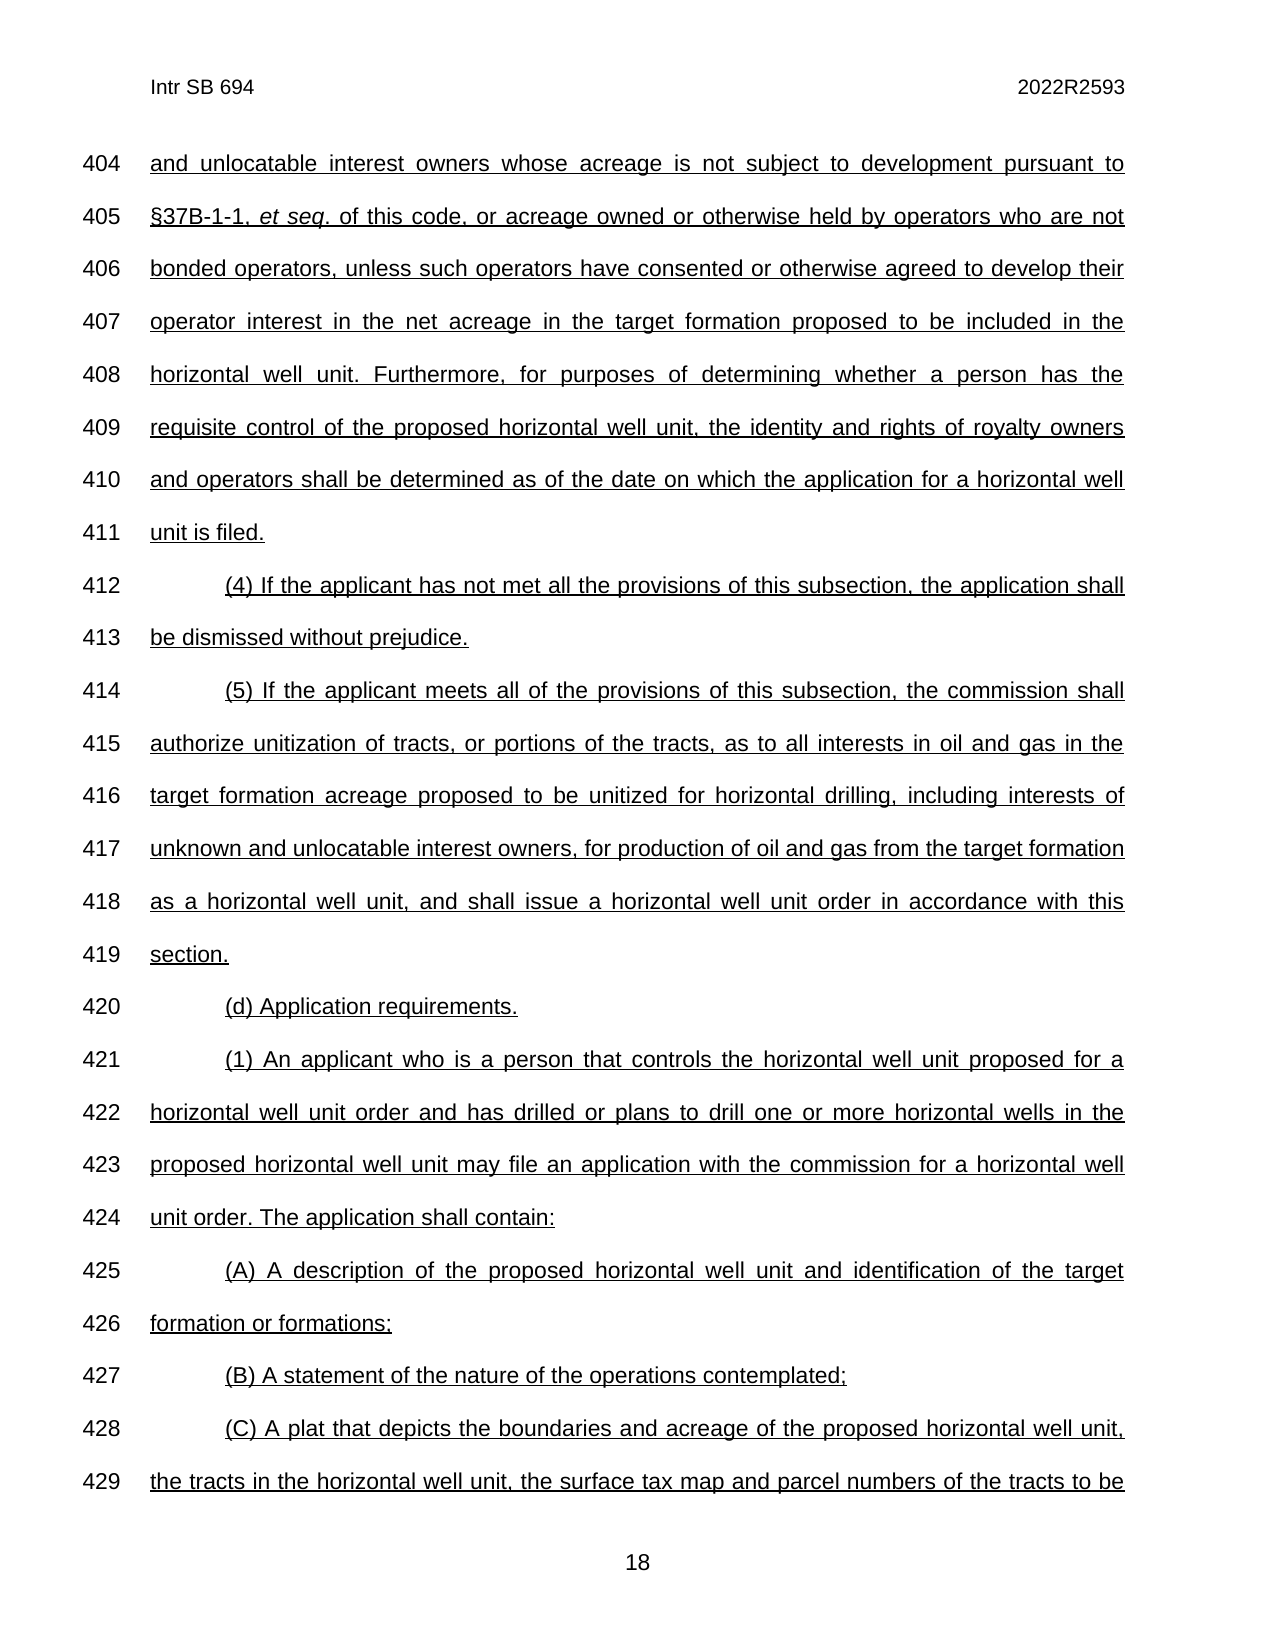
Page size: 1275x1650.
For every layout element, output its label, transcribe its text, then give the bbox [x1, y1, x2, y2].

text (1) An applicant who is a person that controls the horizontal well unit proposed for a horizontal well unit order and has drilled or plans to drill one or more horizontal wells in the proposed horizontal well unit may file an application with the commission for a horizontal well unit order. The application shall contain: [150, 1046, 1125, 1121]
text (1) An applicant who is a person that controls the horizontal well unit proposed for a horizontal well unit order and has drilled or plans to drill one or more horizontal wells in the proposed horizontal well unit may file an application with the commission for a horizontal well unit order. The application shall contain: [150, 1123, 1125, 1174]
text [150, 1415, 1125, 1490]
text (5) If the applicant meets all of the provisions of this subsection, the commission shall authorize unitization of tracts, or portions of the tracts, as to all interests in oil and gas in the target formation acreage proposed to be unitized for horizontal drilling, including interests of unknown and unlocatable interest owners, for production of oil and gas from the target formation as a horizontal well unit, and shall issue a horizontal well unit order in accordance with this section. [150, 677, 1125, 805]
text (4) If the applicant has not met all the provisions of this subsection, the application shall be dismissed without prejudice. [150, 572, 1125, 651]
text (5) If the applicant meets all of the provisions of this subsection, the commission shall authorize unitization of tracts, or portions of the tracts, as to all interests in oil and gas in the target formation acreage proposed to be unitized for horizontal drilling, including interests of unknown and unlocatable interest owners, for production of oil and gas from the target formation as a horizontal well unit, and shall issue a horizontal well unit order in accordance with this section. [150, 912, 1125, 967]
text (5) If the applicant meets all of the provisions of this subsection, the commission shall authorize unitization of tracts, or portions of the tracts, as to all interests in oil and gas in the target formation acreage proposed to be unitized for horizontal drilling, including interests of unknown and unlocatable interest owners, for production of oil and gas from the target formation as a horizontal well unit, and shall issue a horizontal well unit order in accordance with this section. [150, 859, 1125, 911]
text (d) Application requirements. [150, 993, 1125, 1020]
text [150, 150, 1125, 173]
text (B) A statement of the nature of the operations contemplated; [150, 1362, 1125, 1389]
text (5) If the applicant meets all of the provisions of this subsection, the commission shall authorize unitization of tracts, or portions of the tracts, as to all interests in oil and gas in the target formation acreage proposed to be unitized for horizontal drilling, including interests of unknown and unlocatable interest owners, for production of oil and gas from the target formation as a horizontal well unit, and shall issue a horizontal well unit order in accordance with this section. [150, 806, 1125, 858]
text (A) A description of the proposed horizontal well unit and identification of the target formation or formations; [150, 1257, 1125, 1336]
text (1) An applicant who is a person that controls the horizontal well unit proposed for a horizontal well unit order and has drilled or plans to drill one or more horizontal wells in the proposed horizontal well unit may file an application with the commission for a horizontal well unit order. The application shall contain: [150, 1175, 1125, 1231]
